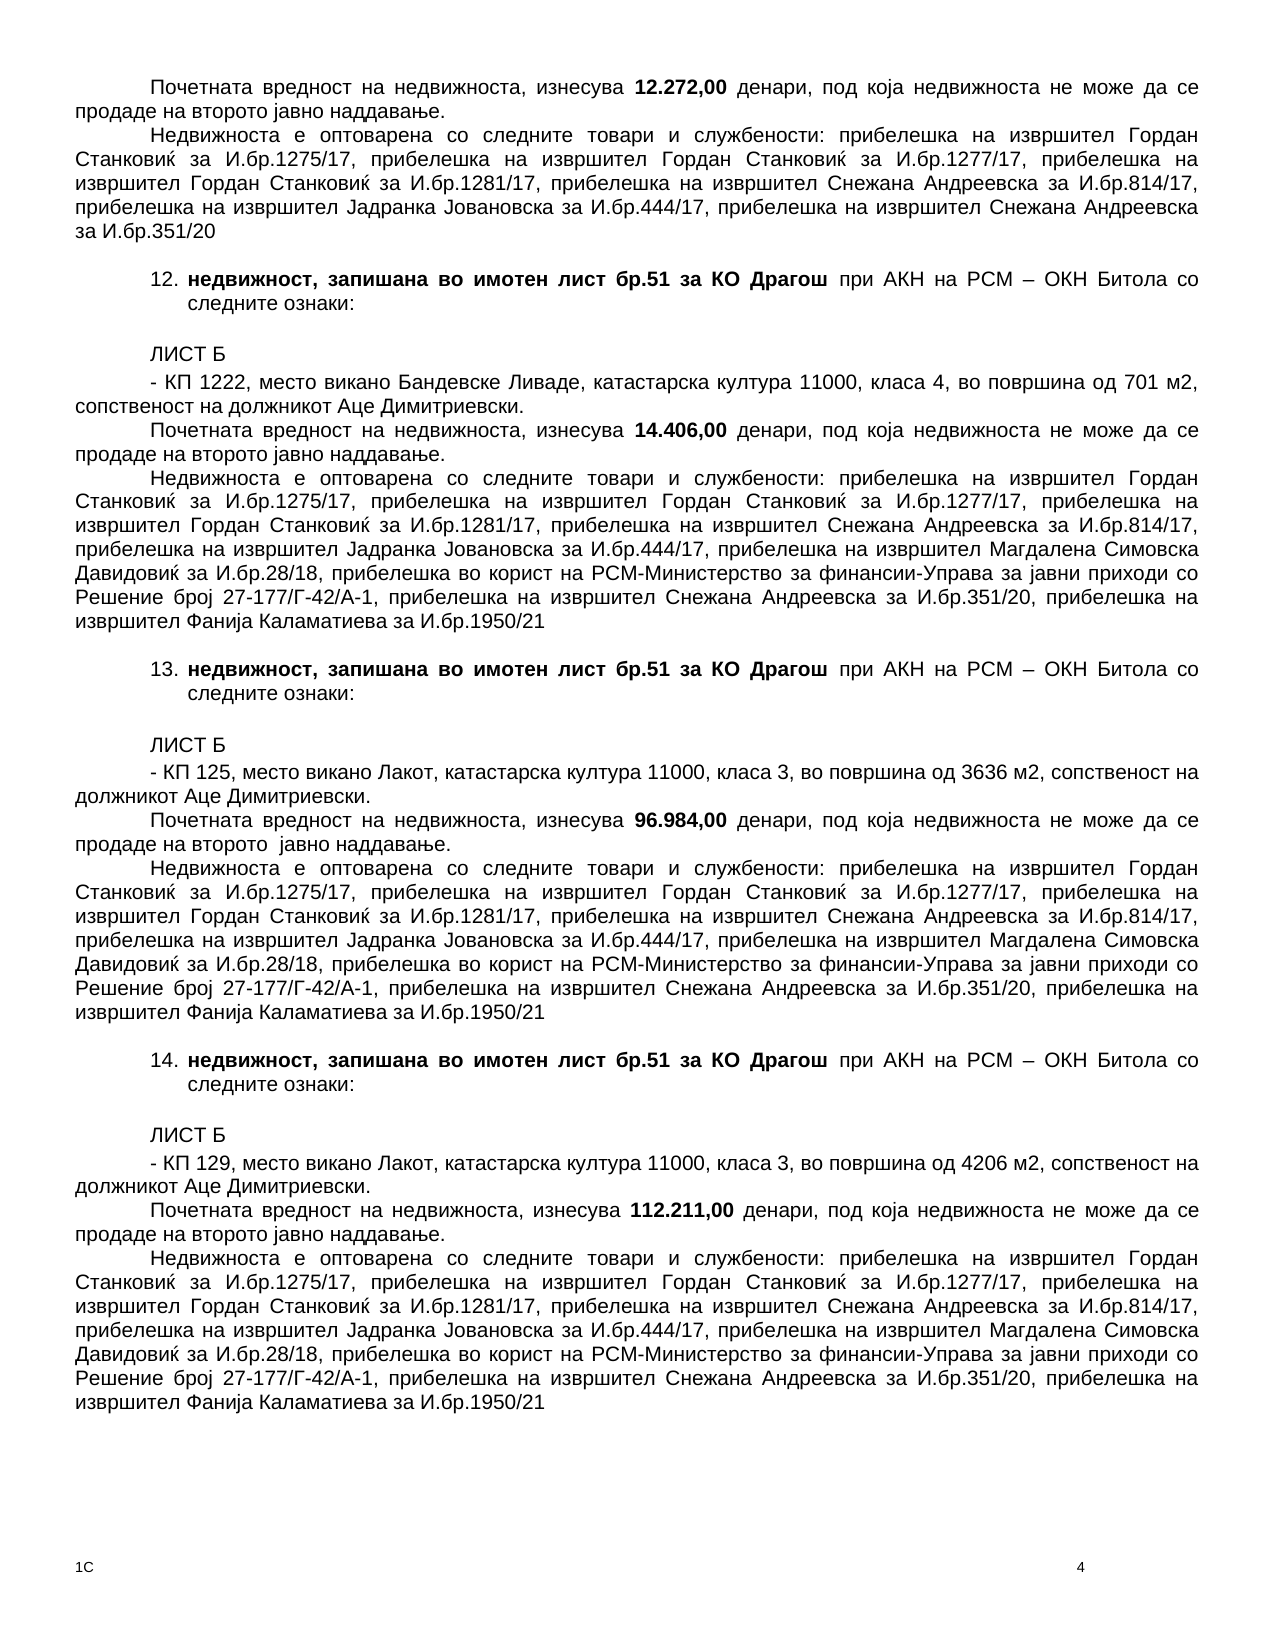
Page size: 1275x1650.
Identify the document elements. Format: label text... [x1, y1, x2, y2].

text - КП 129, место викано Лакот, катастарска култура 11000, класа 3, во површина од 4206 м2, сопственост на должникот Аце Димитриевски. [75, 1150, 1200, 1198]
list недвижност, запишана во имотен лист бр.51 за КО Драгош при АКН на РСМ – ОКН Битола со следните ознаки: [150, 1047, 1200, 1095]
text Почетната вредност на недвижноста, изнесува 112.211,00 денари, под која недвижноста не може да се продаде на второто јавно наддавање. [75, 1198, 1200, 1246]
text ЛИСТ Б [150, 1123, 1200, 1147]
text Почетната вредност на недвижноста, изнесува 14.406,00 денари, под која недвижноста не може да се продаде на второто јавно наддавање. [75, 417, 1200, 465]
list недвижност, запишана во имотен лист бр.51 за КО Драгош при АКН на РСМ – ОКН Битола со следните ознаки: [150, 267, 1200, 314]
text - КП 1222, место викано Бандевске Ливаде, катастарска култура 11000, класа 4, во површина од 701 м2, сопственост на должникот Аце Димитриевски. [75, 369, 1200, 417]
text ЛИСТ Б [150, 342, 1200, 366]
text - КП 125, место викано Лакот, катастарска култура 11000, класа 3, во површина од 3636 м2, сопственост на должникот Аце Димитриевски. [75, 760, 1200, 808]
text ЛИСТ Б [150, 732, 1200, 756]
text Почетната вредност на недвижноста, изнесува 96.984,00 денари, под која недвижноста не може да се продаде на второто јавно наддавање. [75, 808, 1200, 856]
text Почетната вредност на недвижноста, изнесува 12.272,00 денари, под која недвижноста не може да се продаде на второто јавно наддавање. [75, 75, 1200, 123]
list недвижност, запишана во имотен лист бр.51 за КО Драгош при АКН на РСМ – ОКН Битола со следните ознаки: [150, 657, 1200, 705]
